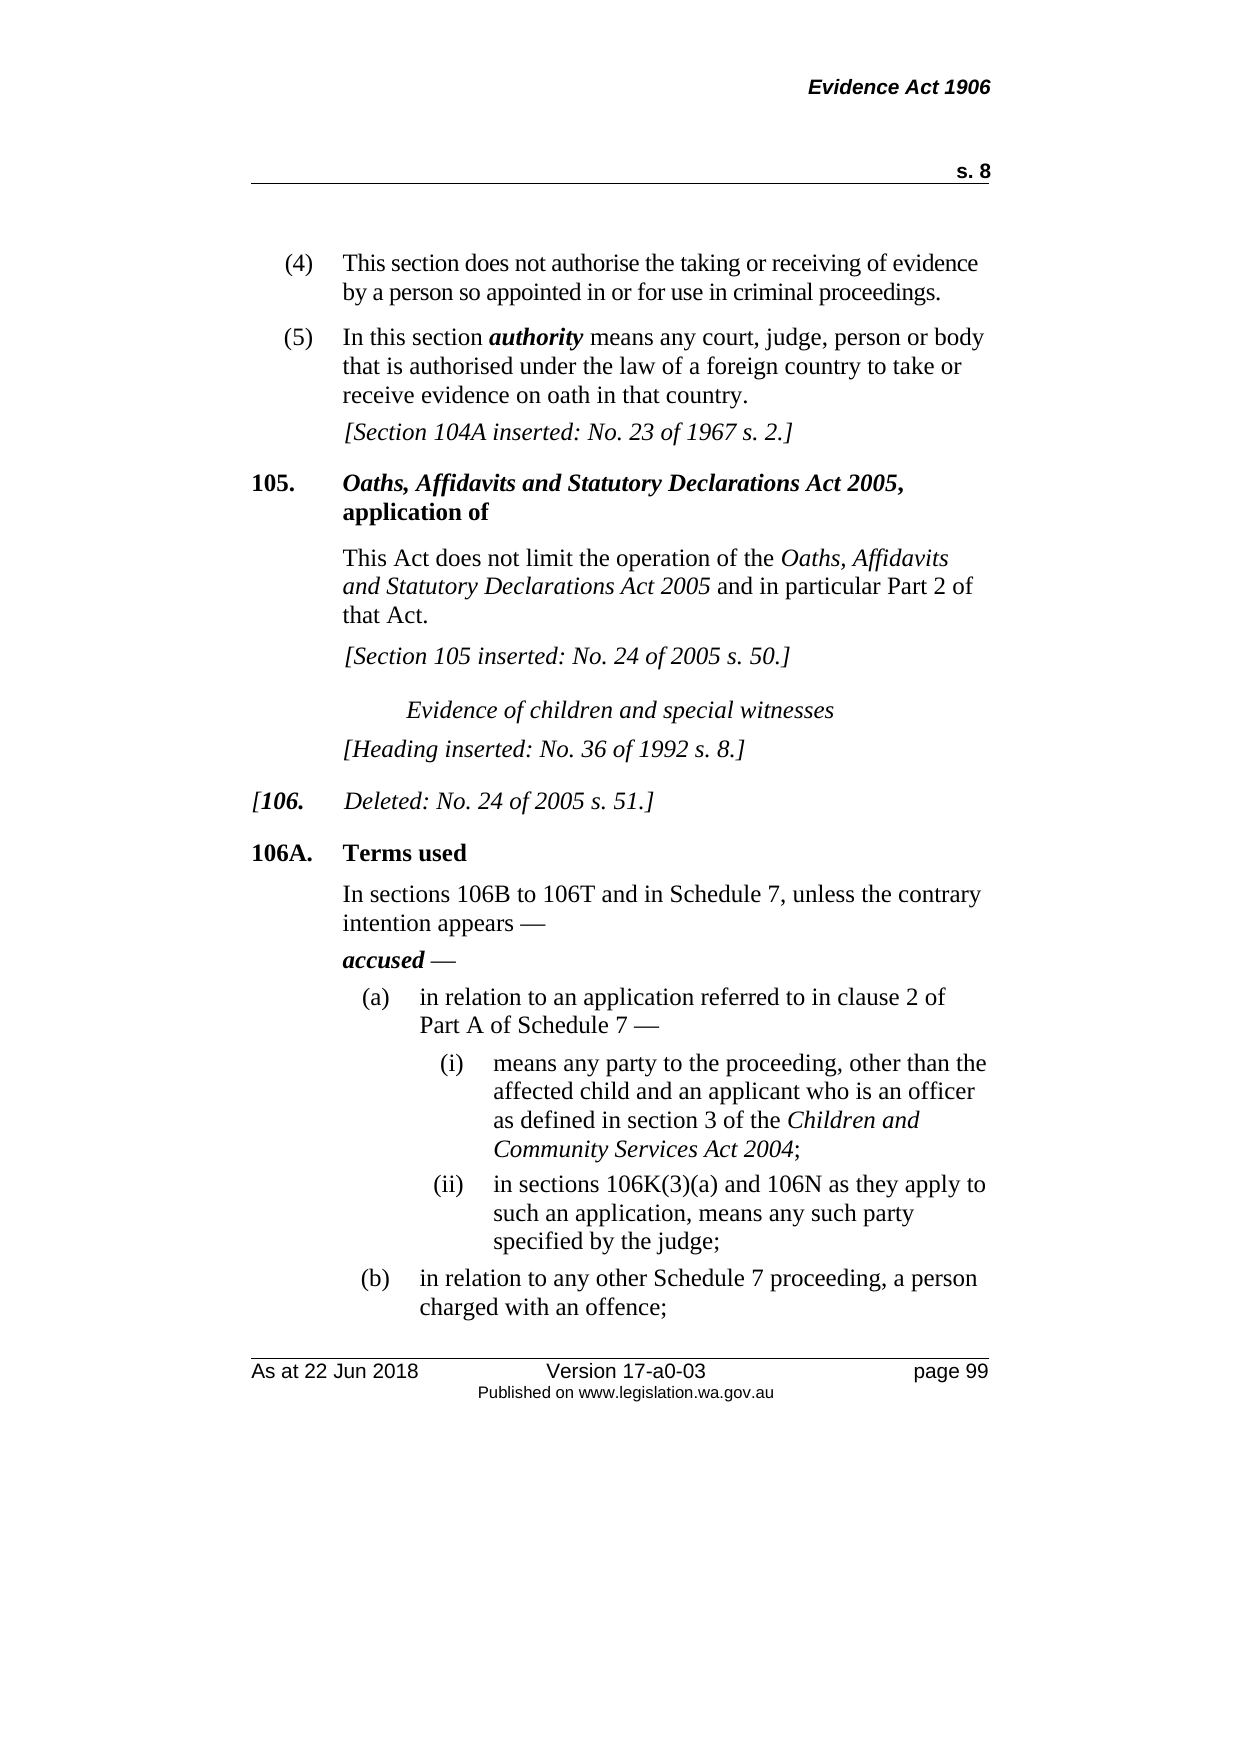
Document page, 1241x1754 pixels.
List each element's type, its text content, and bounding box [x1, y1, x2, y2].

text This Act does not limit the operation of the Oaths, Affidavits and Statutory Declarations Act 2005 and in particular Part 2 of that Act. [251, 543, 989, 629]
subtitle 106A. Terms used [251, 838, 989, 866]
subtitle [Heading inserted: No. 36 of 1992 s. 8.] [251, 734, 989, 763]
text accused — [251, 945, 989, 973]
text [Section 104A inserted: No. 23 of 1967 s. 2.] [251, 417, 989, 446]
text [106. Deleted: No. 24 of 2005 s. 51.] [251, 786, 989, 815]
text (ii) in sections 106K(3)(a) and 106N as they apply to such an application, means any such party specified by the judge; [251, 1169, 989, 1255]
text (5) In this section authority means any court, judge, person or body that is authorised under the law of a foreign country to take or receive evidence on oath in that country. [251, 322, 989, 408]
text (4) This section does not authorise the taking or receiving of evidence by a person so appointed in or for use in criminal proceedings. [251, 248, 989, 306]
text (i) means any party to the proceeding, other than the affected child and an applicant who is an officer as defined in section 3 of the Children and Community Services Act 2004; [251, 1048, 989, 1163]
text (b) in relation to any other Schedule 7 proceeding, a person charged with an offence; [251, 1263, 989, 1321]
subtitle 105. Oaths, Affidavits and Statutory Declarations Act 2005, application of [251, 468, 989, 526]
text [Section 105 inserted: No. 24 of 2005 s. 50.] [251, 641, 989, 670]
text (a) in relation to an application referred to in clause 2 of Part A of Schedule 7 — [251, 982, 989, 1039]
text In sections 106B to 106T and in Schedule 7, unless the contrary intention appears — [251, 879, 989, 936]
subtitle Evidence of children and special witnesses [251, 695, 989, 724]
